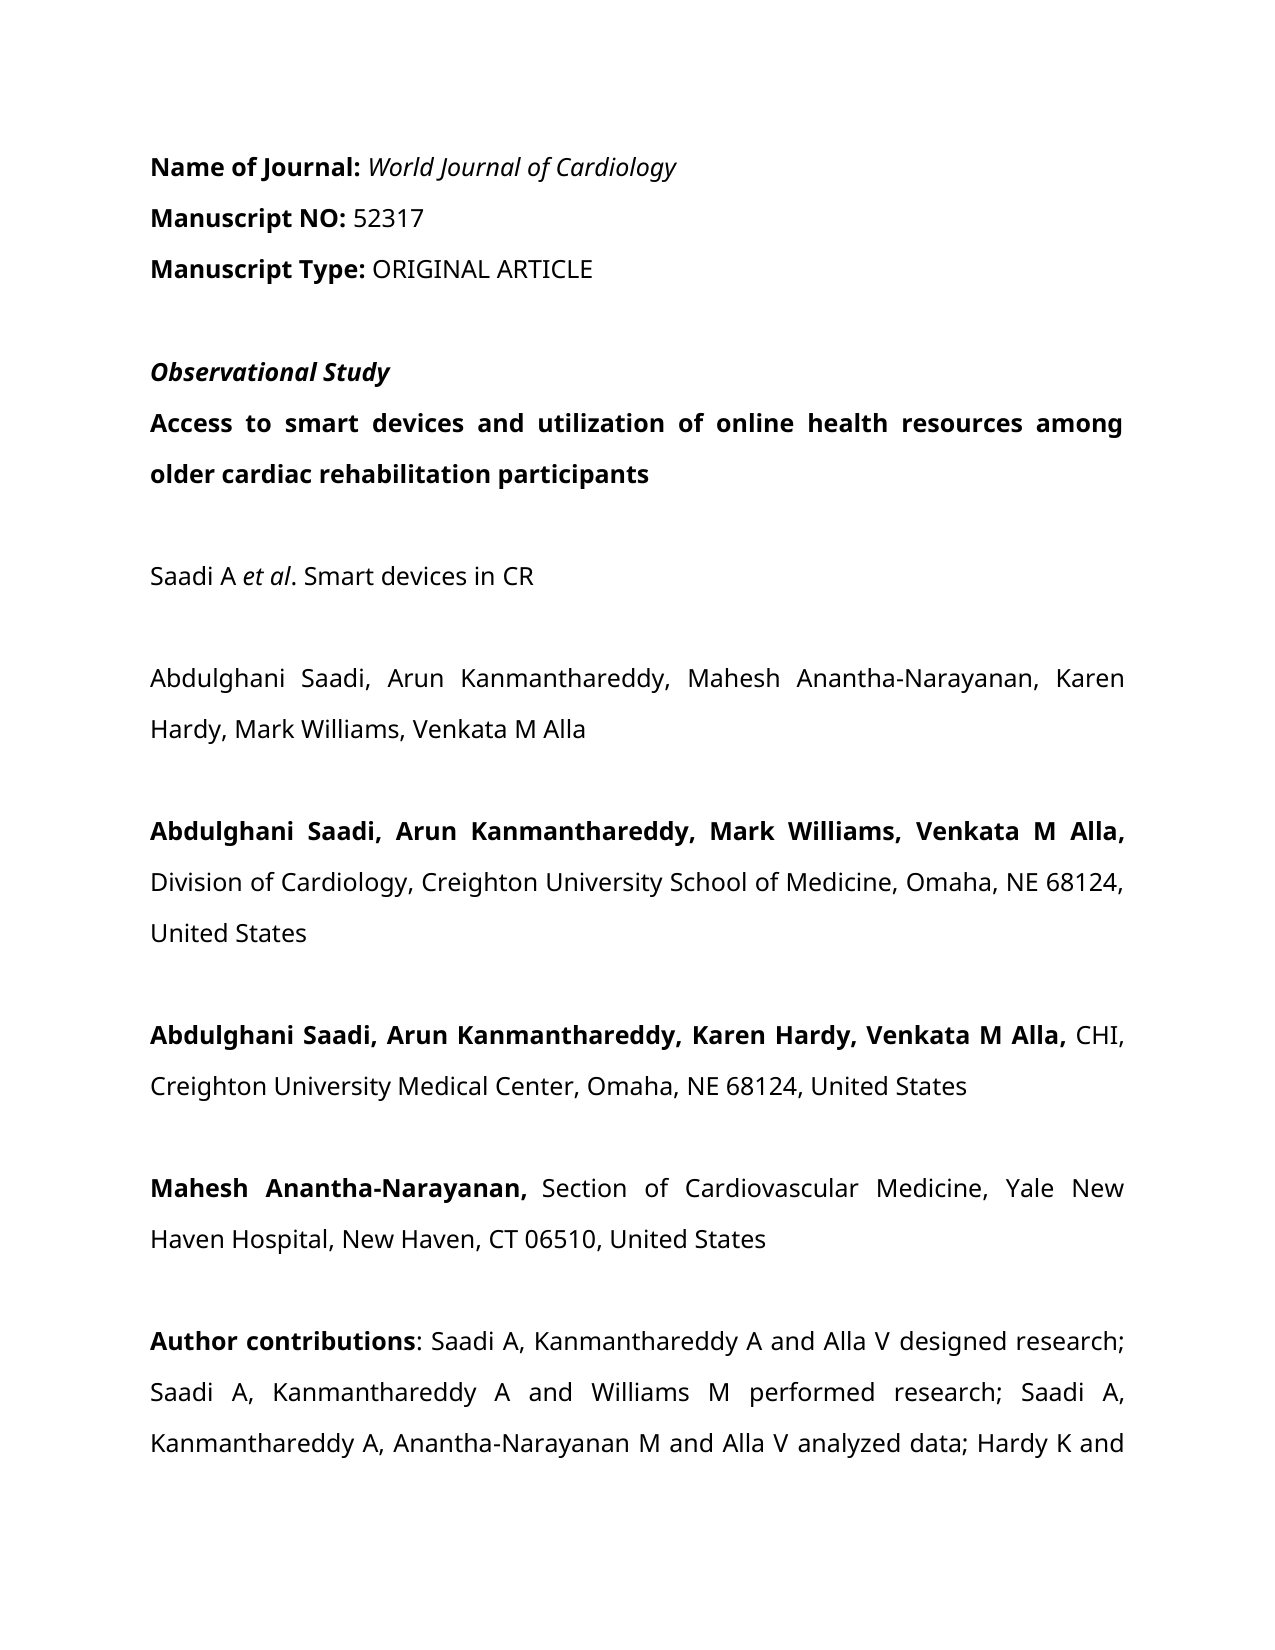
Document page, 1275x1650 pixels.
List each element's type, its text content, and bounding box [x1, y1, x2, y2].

text Mahesh Anantha-Narayanan, Section of Cardiovascular Medicine, Yale New Haven Hospital, New Haven, CT 06510, United States [150, 1171, 1125, 1256]
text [150, 1324, 1125, 1460]
text Abdulghani Saadi, Arun Kanmanthareddy, Mahesh Anantha-Narayanan, Karen Hardy, Mark Williams, Venkata M Alla [150, 660, 1125, 746]
text Abdulghani Saadi, Arun Kanmanthareddy, Karen Hardy, Venkata M Alla, CHI, Creighton University Medical Center, Omaha, NE 68124, United States [150, 1018, 1125, 1103]
text Manuscript NO: 52317 [150, 201, 1125, 235]
text Access to smart devices and utilization of online health resources among older cardiac rehabilitation participants [150, 405, 1125, 490]
text Abdulghani Saadi, Arun Kanmanthareddy, Mark Williams, Venkata M Alla, Division of Cardiology, Creighton University School of Medicine, Omaha, NE 68124, United States [150, 813, 1125, 950]
text Manuscript Type: ORIGINAL ARTICLE [358, 252, 1125, 286]
text Name of Journal: World Journal of Cardiology [150, 150, 1125, 184]
text Saadi A et al. Smart devices in CR [150, 558, 1125, 592]
text Observational Study [150, 354, 1125, 388]
